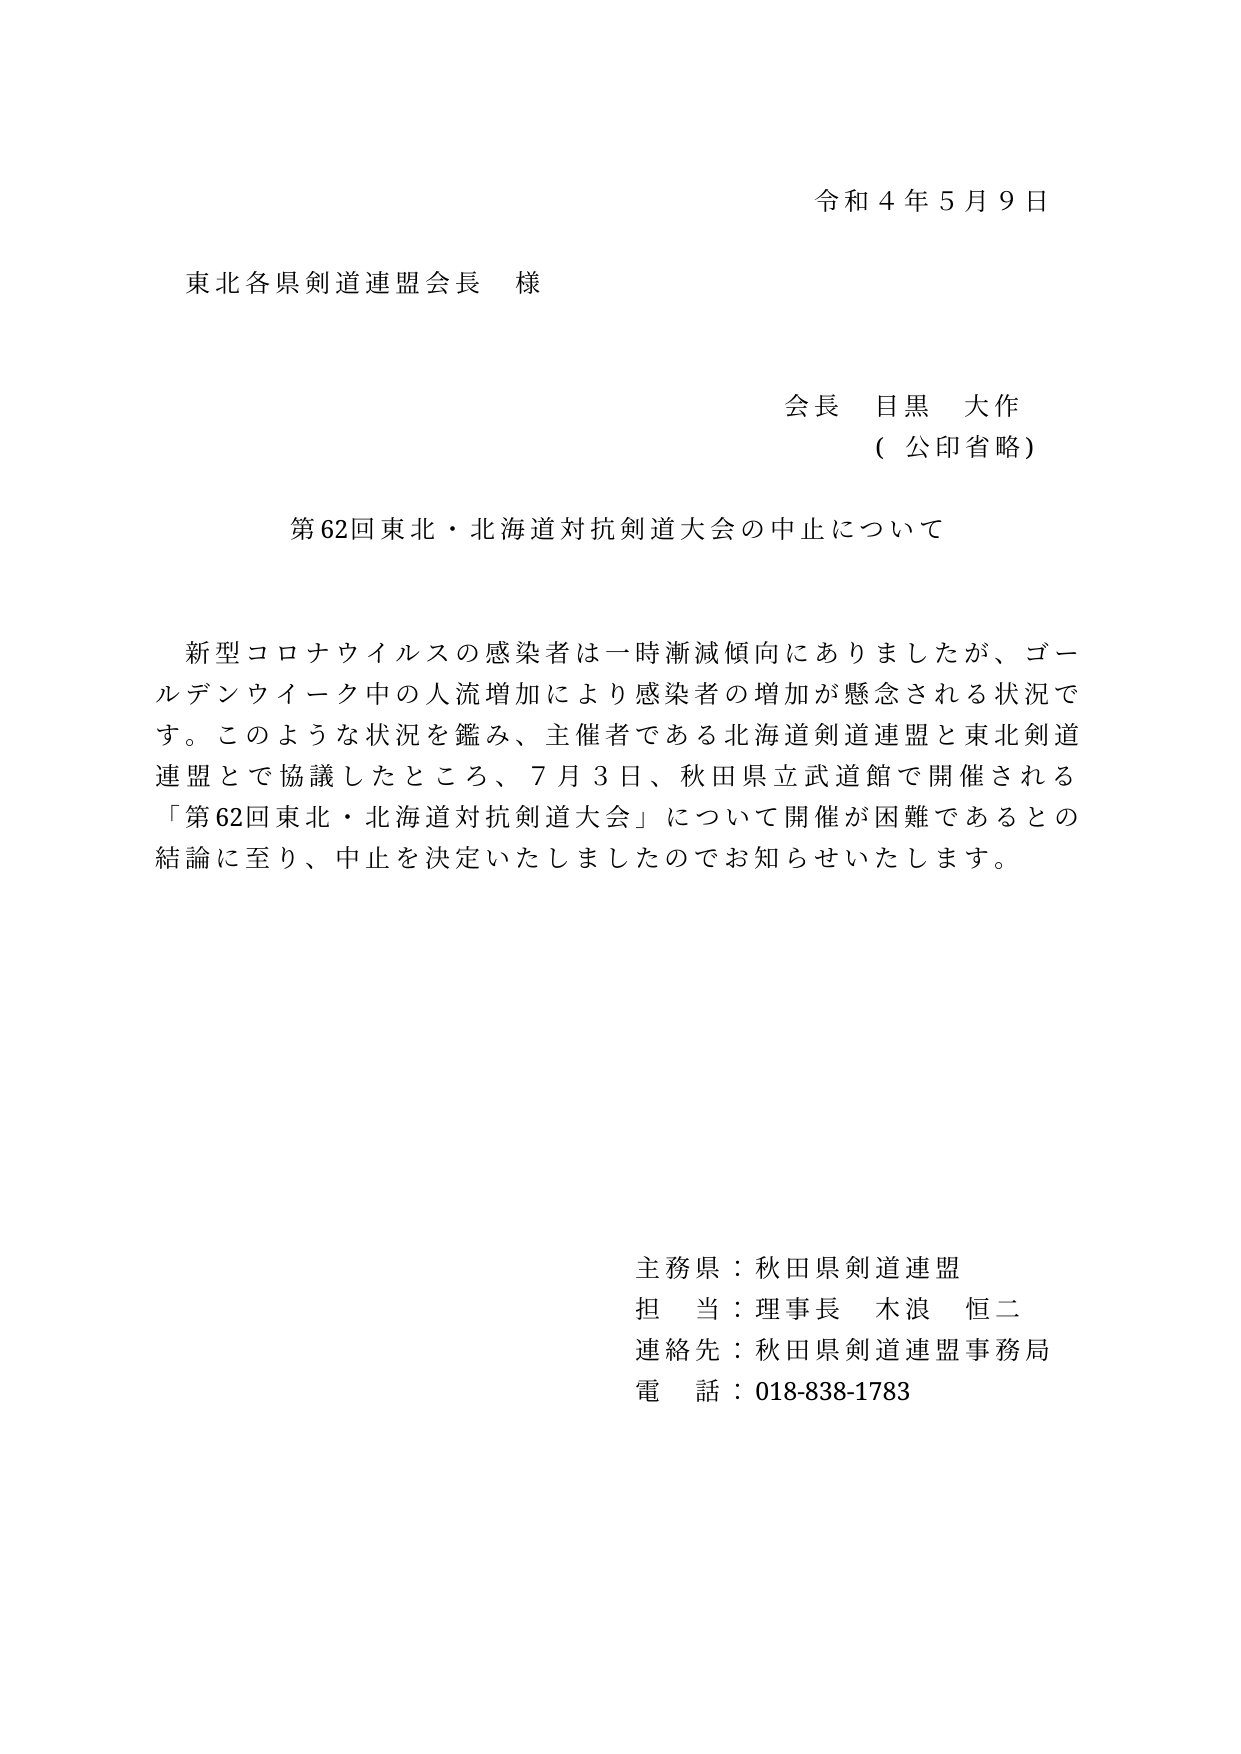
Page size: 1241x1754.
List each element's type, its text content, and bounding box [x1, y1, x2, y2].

text 会長 目黒 大作 [155, 384, 1085, 426]
text 第62回東北・北海道対抗剣道大会の中止について [155, 508, 1085, 549]
text 新型コロナウイルスの感染者は一時漸減傾向にありましたが、ゴールデンウイーク中の人流増加により感染者の増加が懸念される状況です。このような状況を鑑み、主催者である北海道剣道連盟と東北剣道連盟とで協議したところ、７月３日、秋田県立武道館で開催される「第62回東北・北海道対抗剣道大会」について開催が困難であるとの結論に至り、中止を決定いたしましたのでお知らせいたします。 [155, 631, 1085, 877]
text 東北各県剣道連盟会長 様 [155, 261, 1085, 302]
text 主務県：秋田県剣道連盟 [633, 1246, 1085, 1287]
text 電 話：018-838-1783 [633, 1369, 1085, 1411]
text 担 当：理事長 木浪 恒二 [633, 1287, 1085, 1328]
text (公印省略) [155, 426, 1085, 467]
text 連絡先：秋田県剣道連盟事務局 [633, 1328, 1085, 1369]
text 令和４年５月９日 [155, 179, 1085, 220]
